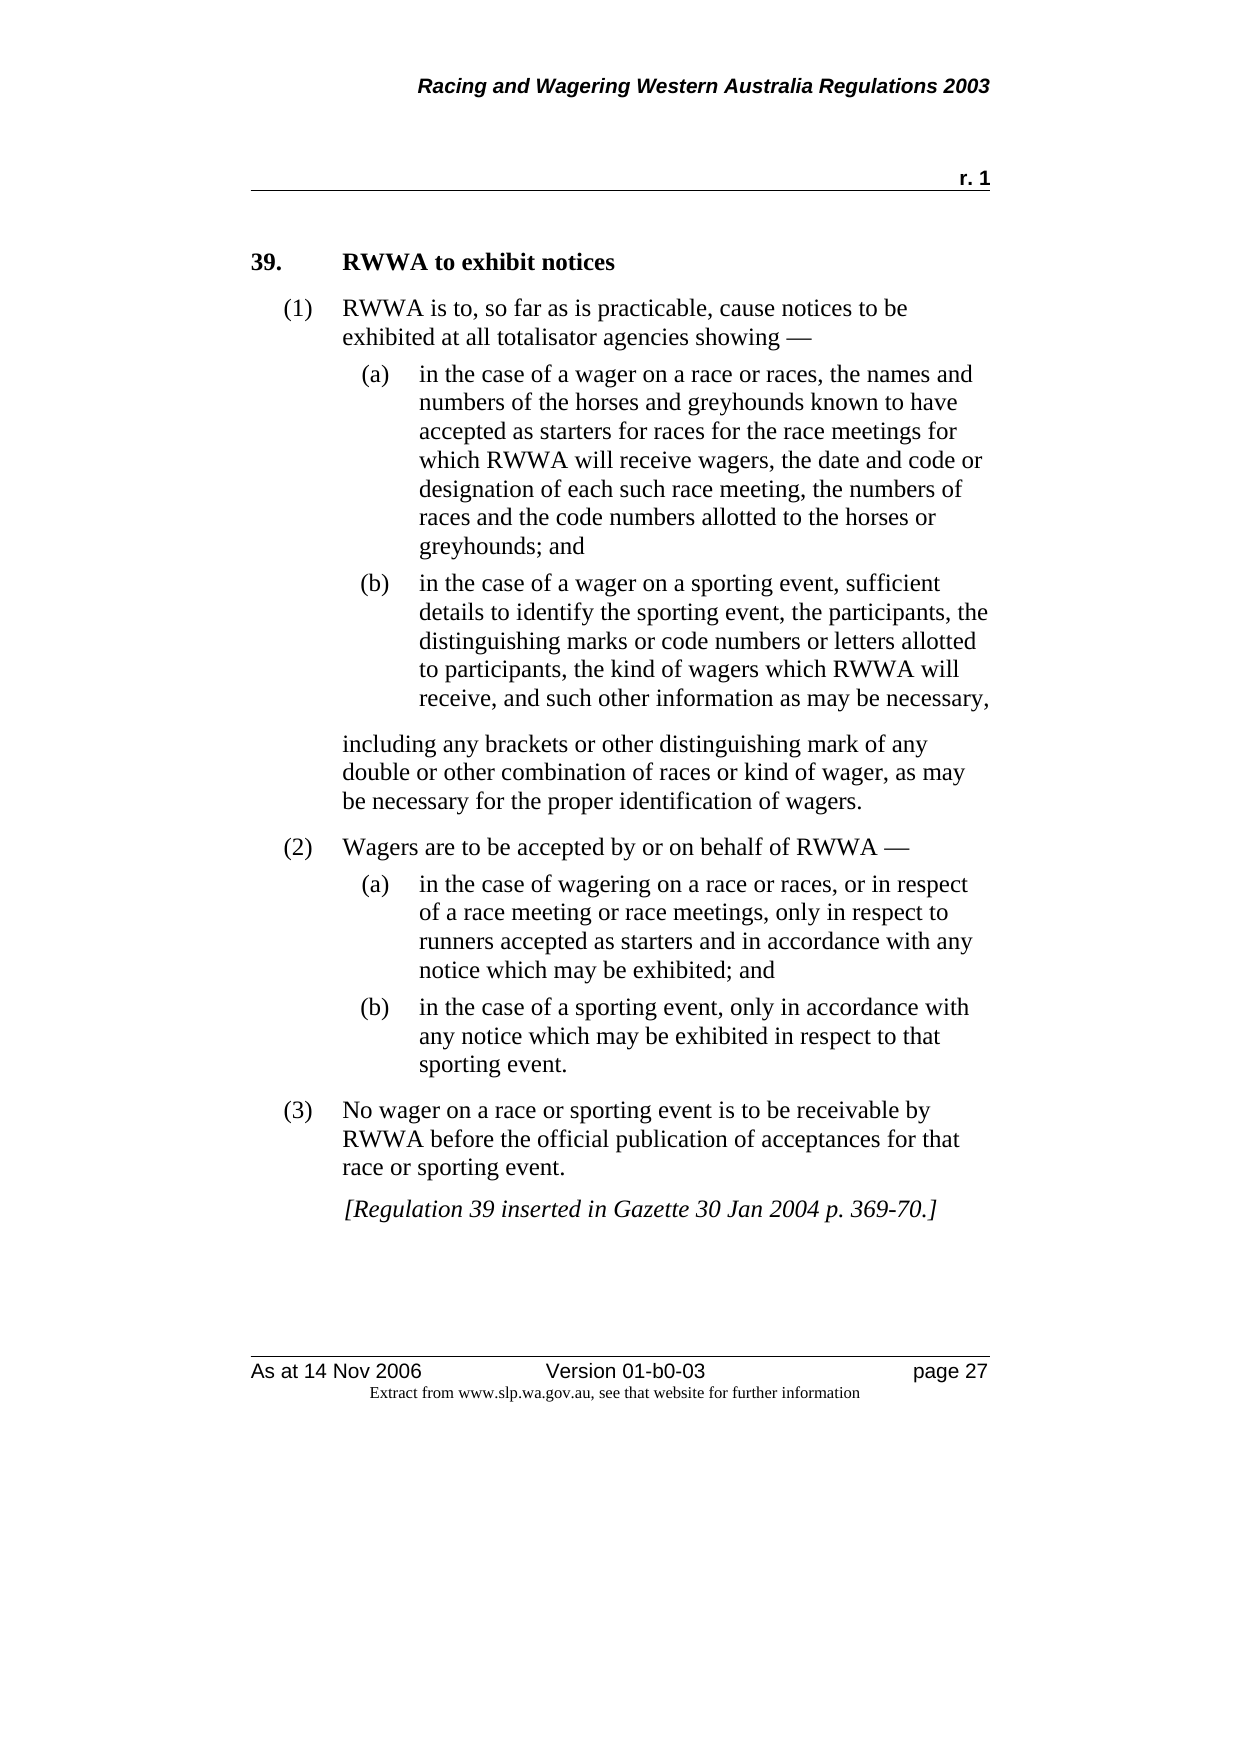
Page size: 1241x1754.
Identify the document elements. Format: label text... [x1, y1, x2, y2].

text (a) in the case of wagering on a race or races, or in respect of a race meeting or race meetings, only in respect to runners accepted as starters and in accordance with any notice which may be exhibited; and [251, 869, 990, 984]
text (b) in the case of a sporting event, only in accordance with any notice which may be exhibited in respect to that sporting event. [251, 992, 990, 1078]
text (2) Wagers are to be accepted by or on behalf of RWWA — [251, 832, 990, 860]
text (a) in the case of a wager on a race or races, the names and numbers of the horses and greyhounds known to have accepted as starters for races for the race meetings for which RWWA will receive wagers, the date and code or designation of each such race meeting, the numbers of races and the code numbers allotted to the horses or greyhounds; and [251, 359, 990, 560]
text including any brackets or other distinguishing mark of any double or other combination of races or kind of wager, as may be necessary for the proper identification of wagers. [251, 729, 990, 815]
text [Regulation 39 inserted in Gazette 30 Jan 2004 p. 369-70.] [251, 1194, 990, 1222]
text (3) No wager on a race or sporting event is to be receivable by RWWA before the official publication of acceptances for that race or sporting event. [251, 1095, 990, 1181]
subtitle 39. RWWA to exhibit notices [251, 247, 990, 276]
text (1) RWWA is to, so far as is practicable, cause notices to be exhibited at all totalisator agencies showing — [251, 293, 990, 350]
text (b) in the case of a wager on a sporting event, sufficient details to identify the sporting event, the participants, the distinguishing marks or code numbers or letters allotted to participants, the kind of wagers which RWWA will receive, and such other information as may be necessary, [251, 568, 990, 712]
